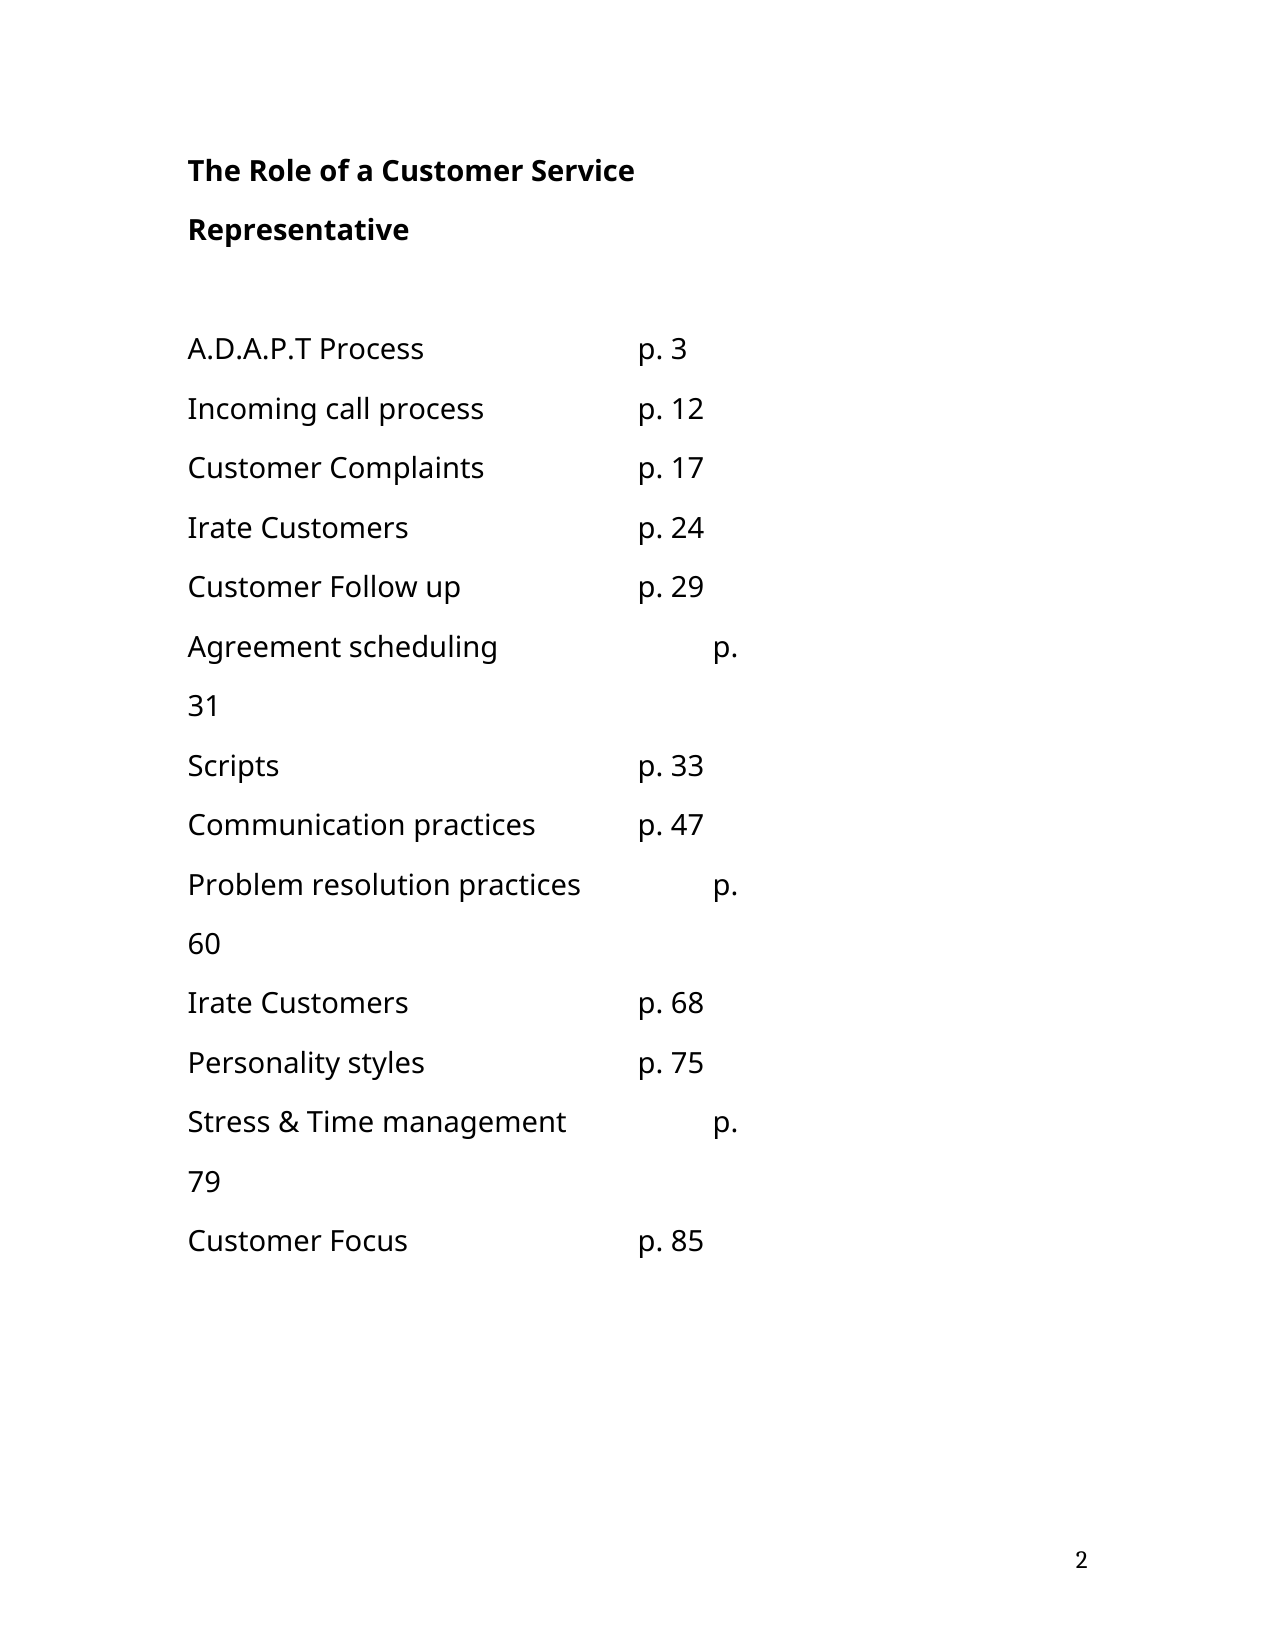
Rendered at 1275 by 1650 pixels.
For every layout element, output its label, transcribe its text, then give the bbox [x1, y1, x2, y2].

text Customer Follow up p. 29 [187, 566, 762, 606]
text Personality styles p. 75 [187, 1042, 762, 1082]
text Incoming call process p. 12 [187, 388, 762, 428]
text Communication practices p. 47 [187, 804, 762, 844]
text Irate Customers p. 68 [187, 983, 762, 1022]
text A.D.A.P.T Process p. 3 [187, 328, 762, 368]
text Customer Focus p. 85 [187, 1221, 762, 1260]
text Scripts p. 33 [187, 745, 762, 784]
text Agreement scheduling p. 31 [187, 626, 762, 725]
text Stress & Time management p. 79 [187, 1102, 762, 1201]
text Problem resolution practices p. 60 [187, 864, 762, 963]
text The Role of a Customer Service Representative [187, 150, 762, 249]
text Irate Customers p. 24 [187, 507, 762, 547]
text Customer Complaints p. 17 [187, 447, 762, 487]
